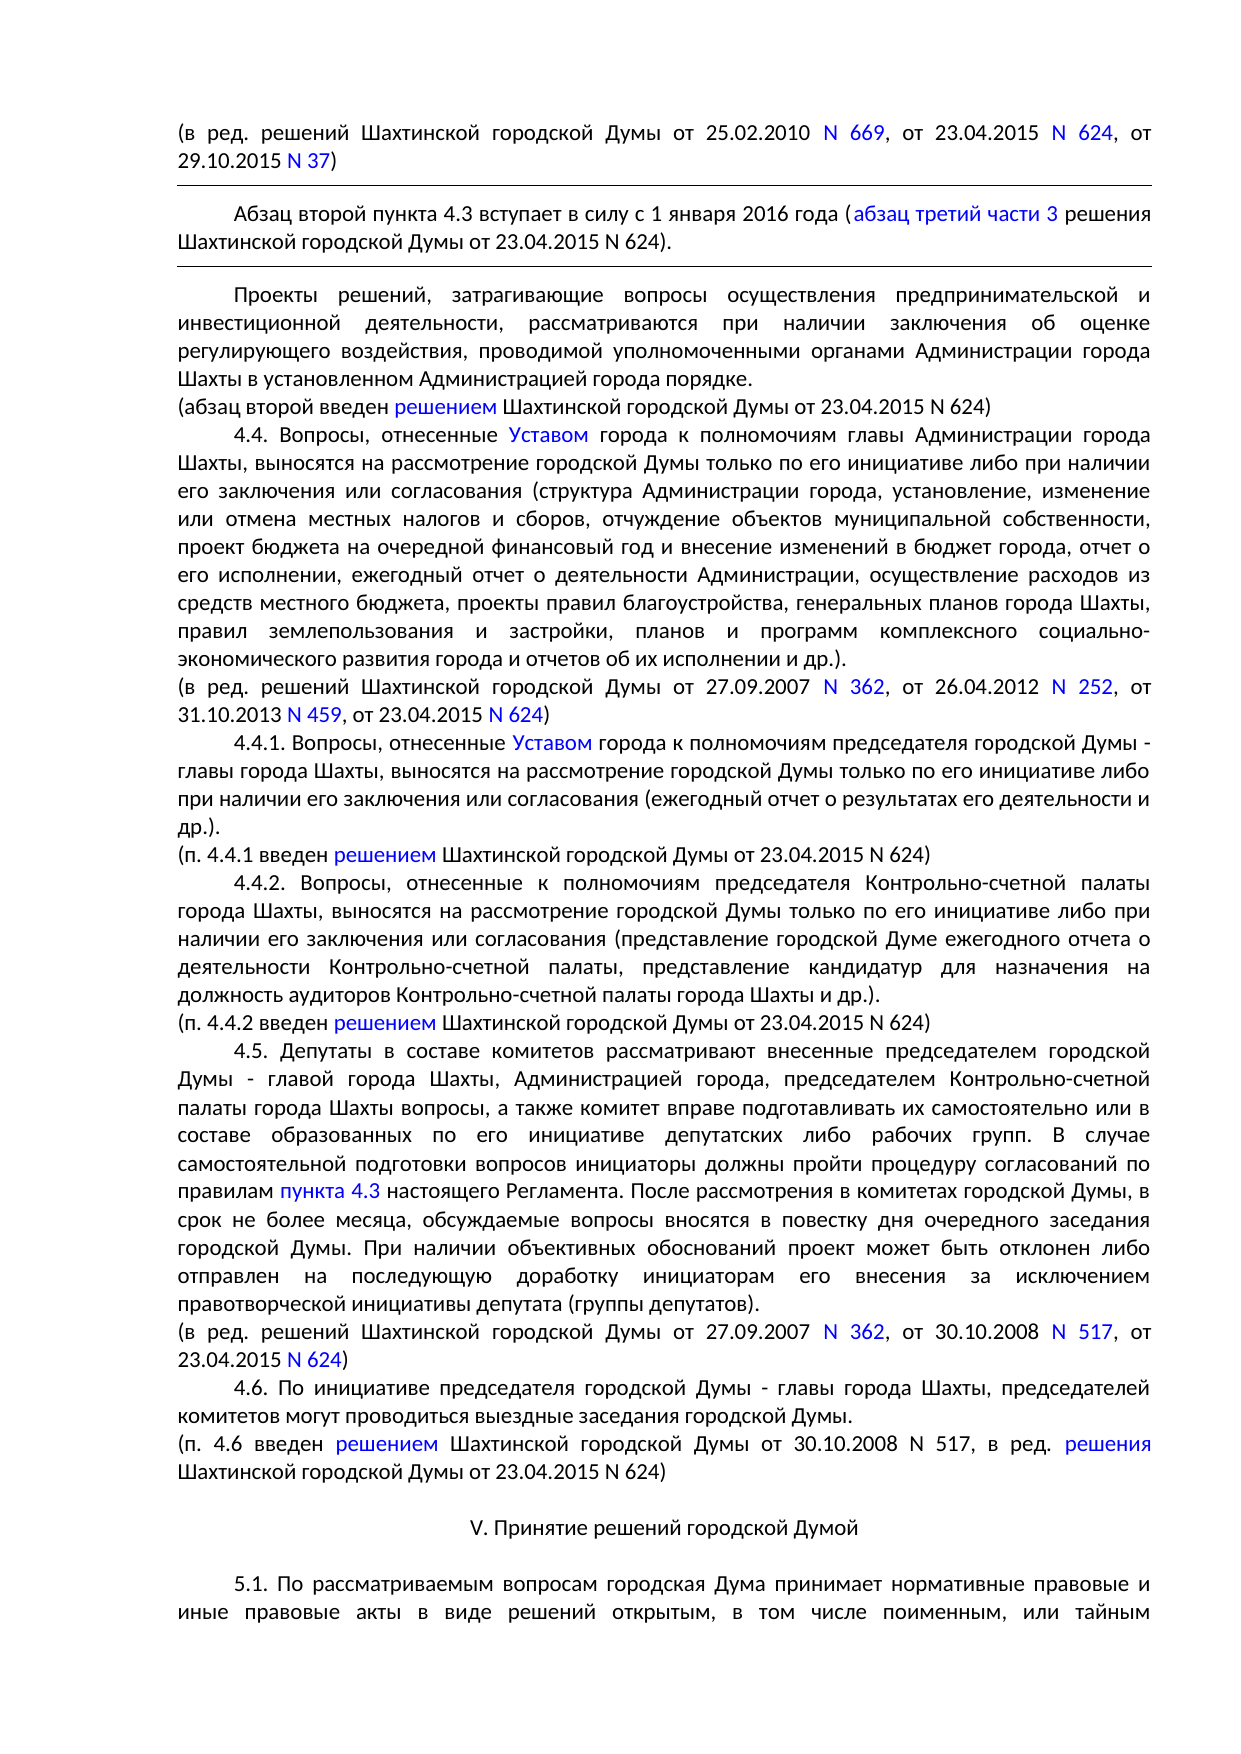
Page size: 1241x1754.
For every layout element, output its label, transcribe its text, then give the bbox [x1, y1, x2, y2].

text (в ред. решений Шахтинской городской Думы от 25.02.2010 N 669, от 23.04.2015 N 624, от 29.10.2015 N 37) [177, 118, 1152, 174]
text (п. 4.6 введен решением Шахтинской городской Думы от 30.10.2008 N 517, в ред. решения Шахтинской городской Думы от 23.04.2015 N 624) [177, 1429, 1152, 1485]
text (в ред. решений Шахтинской городской Думы от 27.09.2007 N 362, от 26.04.2012 N 252, от 31.10.2013 N 459, от 23.04.2015 N 624) [177, 672, 1152, 728]
text 4.4.1. Вопросы, отнесенные Уставом города к полномочиям председателя городской Думы - главы города Шахты, выносятся на рассмотрение городской Думы только по его инициативе либо при наличии его заключения или согласования (ежегодный отчет о результатах его деятельности и др.). [177, 728, 1152, 840]
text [177, 1569, 1152, 1625]
text 4.5. Депутаты в составе комитетов рассматривают внесенные председателем городской Думы - главой города Шахты, Администрацией города, председателем Контрольно-счетной палаты города Шахты вопросы, а также комитет вправе подготавливать их самостоятельно или в составе образованных по его инициативе депутатских либо рабочих групп. В случае самостоятельной подготовки вопросов инициаторы должны пройти процедуру согласований по правилам пункта 4.3 настоящего Регламента. После рассмотрения в комитетах городской Думы, в срок не более месяца, обсуждаемые вопросы вносятся в повестку дня очередного заседания городской Думы. При наличии объективных обоснований проект может быть отклонен либо отправлен на последующую доработку инициаторам его внесения за исключением правотворческой инициативы депутата (группы депутатов). [177, 1037, 1152, 1317]
text 4.6. По инициативе председателя городской Думы - главы города Шахты, председателей комитетов могут проводиться выездные заседания городской Думы. [177, 1373, 1152, 1429]
text 4.4. Вопросы, отнесенные Уставом города к полномочиям главы Администрации города Шахты, выносятся на рассмотрение городской Думы только по его инициативе либо при наличии его заключения или согласования (структура Администрации города, установление, изменение или отмена местных налогов и сборов, отчуждение объектов муниципальной собственности, проект бюджета на очередной финансовый год и внесение изменений в бюджет города, отчет о его исполнении, ежегодный отчет о деятельности Администрации, осуществление расходов из средств местного бюджета, проекты правил благоустройства, генеральных планов города Шахты, правил землепользования и застройки, планов и программ комплексного социально-экономического развития города и отчетов об их исполнении и др.). [177, 420, 1152, 672]
text (п. 4.4.2 введен решением Шахтинской городской Думы от 23.04.2015 N 624) [177, 1008, 1152, 1037]
text Абзац второй пункта 4.3 вступает в силу с 1 января 2016 года (абзац третий части 3 решения Шахтинской городской Думы от 23.04.2015 N 624). [177, 199, 1152, 255]
text 4.4.2. Вопросы, отнесенные к полномочиям председателя Контрольно-счетной палаты города Шахты, выносятся на рассмотрение городской Думы только по его инициативе либо при наличии его заключения или согласования (представление городской Думе ежегодного отчета о деятельности Контрольно-счетной палаты, представление кандидатур для назначения на должность аудиторов Контрольно-счетной палаты города Шахты и др.). [177, 868, 1152, 1008]
text Проекты решений, затрагивающие вопросы осуществления предпринимательской и инвестиционной деятельности, рассматриваются при наличии заключения об оценке регулирующего воздействия, проводимой уполномоченными органами Администрации города Шахты в установленном Администрацией города порядке. [177, 280, 1152, 392]
text (абзац второй введен решением Шахтинской городской Думы от 23.04.2015 N 624) [177, 392, 1152, 420]
text (п. 4.4.1 введен решением Шахтинской городской Думы от 23.04.2015 N 624) [177, 840, 1152, 868]
text V. Принятие решений городской Думой [177, 1513, 1152, 1541]
text (в ред. решений Шахтинской городской Думы от 27.09.2007 N 362, от 30.10.2008 N 517, от 23.04.2015 N 624) [177, 1317, 1152, 1373]
